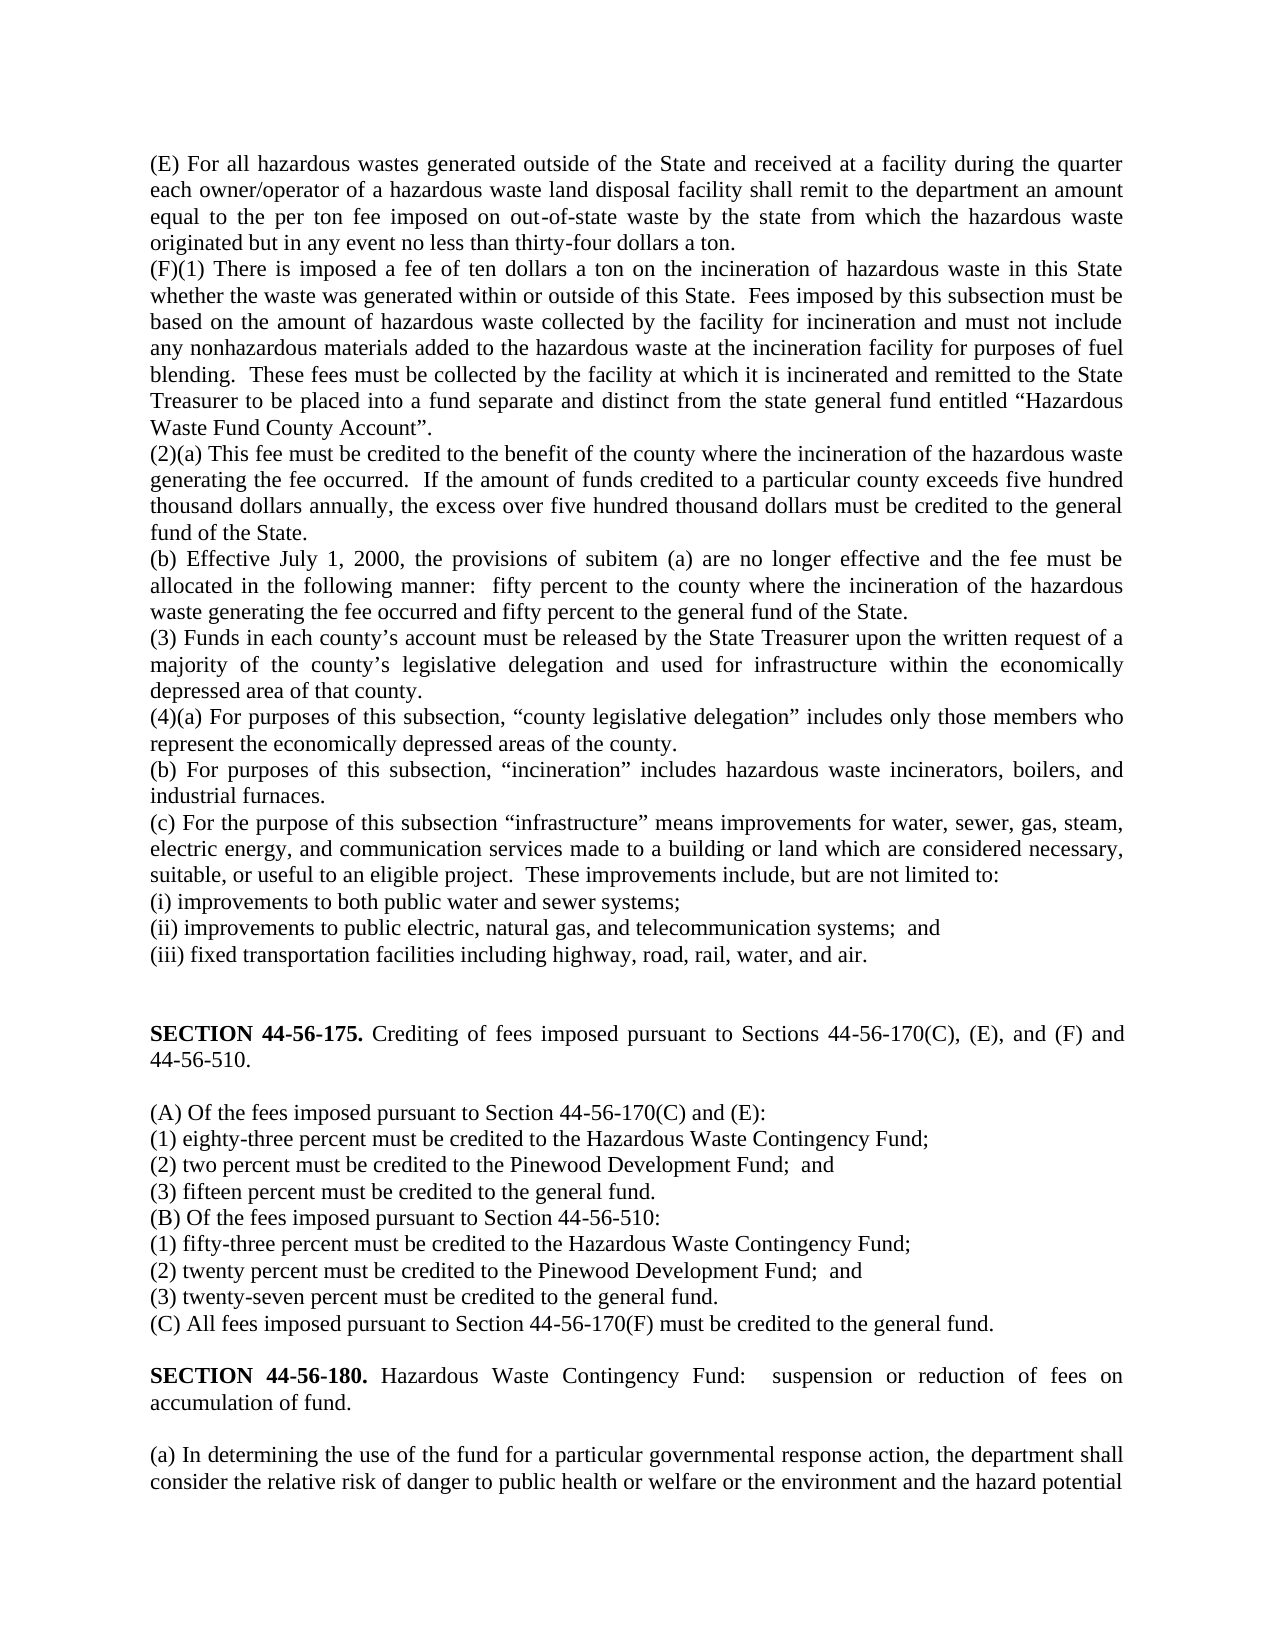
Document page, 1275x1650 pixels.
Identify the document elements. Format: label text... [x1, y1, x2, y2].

text (2) twenty percent must be credited to the Pinewood Development Fund; and [150, 1257, 1125, 1283]
text (i) improvements to both public water and sewer systems; [150, 888, 1125, 914]
text (1) fifty-three percent must be credited to the Hazardous Waste Contingency Fund; [150, 1231, 1125, 1257]
text (c) For the purpose of this subsection “infrastructure” means improvements for water, sewer, gas, steam, electric energy, and communication services made to a building or land which are considered necessary, suitable, or useful to an eligible project. These improvements include, but are not limited to: [150, 809, 1125, 888]
text (B) Of the fees imposed pursuant to Section 44-56-510: [150, 1204, 1125, 1231]
text SECTION 44-56-175. Crediting of fees imposed pursuant to Sections 44-56-170(C), (E), and (F) and 44-56-510. [150, 1020, 1125, 1072]
text (F)(1) There is imposed a fee of ten dollars a ton on the incineration of hazardous waste in this State whether the waste was generated within or outside of this State. Fees imposed by this subsection must be based on the amount of hazardous waste collected by the facility for incineration and must not include any nonhazardous materials added to the hazardous waste at the incineration facility for purposes of fuel blending. These fees must be collected by the facility at which it is incinerated and remitted to the State Treasurer to be placed into a fund separate and distinct from the state general fund entitled “Hazardous Waste Fund County Account”. [150, 255, 1125, 440]
text (3) fifteen percent must be credited to the general fund. [150, 1178, 1125, 1204]
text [150, 1441, 1125, 1494]
text (b) For purposes of this subsection, “incineration” includes hazardous waste incinerators, boilers, and industrial furnaces. [150, 756, 1125, 809]
text (1) eighty-three percent must be credited to the Hazardous Waste Contingency Fund; [150, 1125, 1125, 1151]
text (3) Funds in each county’s account must be released by the State Treasurer upon the written request of a majority of the county’s legislative delegation and used for infrastructure within the economically depressed area of that county. [150, 624, 1125, 703]
text (iii) fixed transportation facilities including highway, road, rail, water, and air. [150, 941, 1125, 967]
text (C) All fees imposed pursuant to Section 44-56-170(F) must be credited to the general fund. [150, 1309, 1125, 1336]
text SECTION 44-56-180. Hazardous Waste Contingency Fund: suspension or reduction of fees on accumulation of fund. [150, 1362, 1125, 1415]
text (3) twenty-seven percent must be credited to the general fund. [150, 1283, 1125, 1309]
text (b) Effective July 1, 2000, the provisions of subitem (a) are no longer effective and the fee must be allocated in the following manner: fifty percent to the county where the incineration of the hazardous waste generating the fee occurred and fifty percent to the general fund of the State. [150, 545, 1125, 624]
text (2) two percent must be credited to the Pinewood Development Fund; and [150, 1151, 1125, 1178]
text (A) Of the fees imposed pursuant to Section 44-56-170(C) and (E): [150, 1099, 1125, 1125]
text (E) For all hazardous wastes generated outside of the State and received at a facility during the quarter each owner/operator of a hazardous waste land disposal facility shall remit to the department an amount equal to the per ton fee imposed on out-of-state waste by the state from which the hazardous waste originated but in any event no less than thirty-four dollars a ton. [150, 150, 1125, 255]
text (2)(a) This fee must be credited to the benefit of the county where the incineration of the hazardous waste generating the fee occurred. If the amount of funds credited to a particular county exceeds five hundred thousand dollars annually, the excess over five hundred thousand dollars must be credited to the general fund of the State. [150, 440, 1125, 545]
text (ii) improvements to public electric, natural gas, and telecommunication systems; and [150, 914, 1125, 941]
text (4)(a) For purposes of this subsection, “county legislative delegation” includes only those members who represent the economically depressed areas of the county. [150, 703, 1125, 756]
